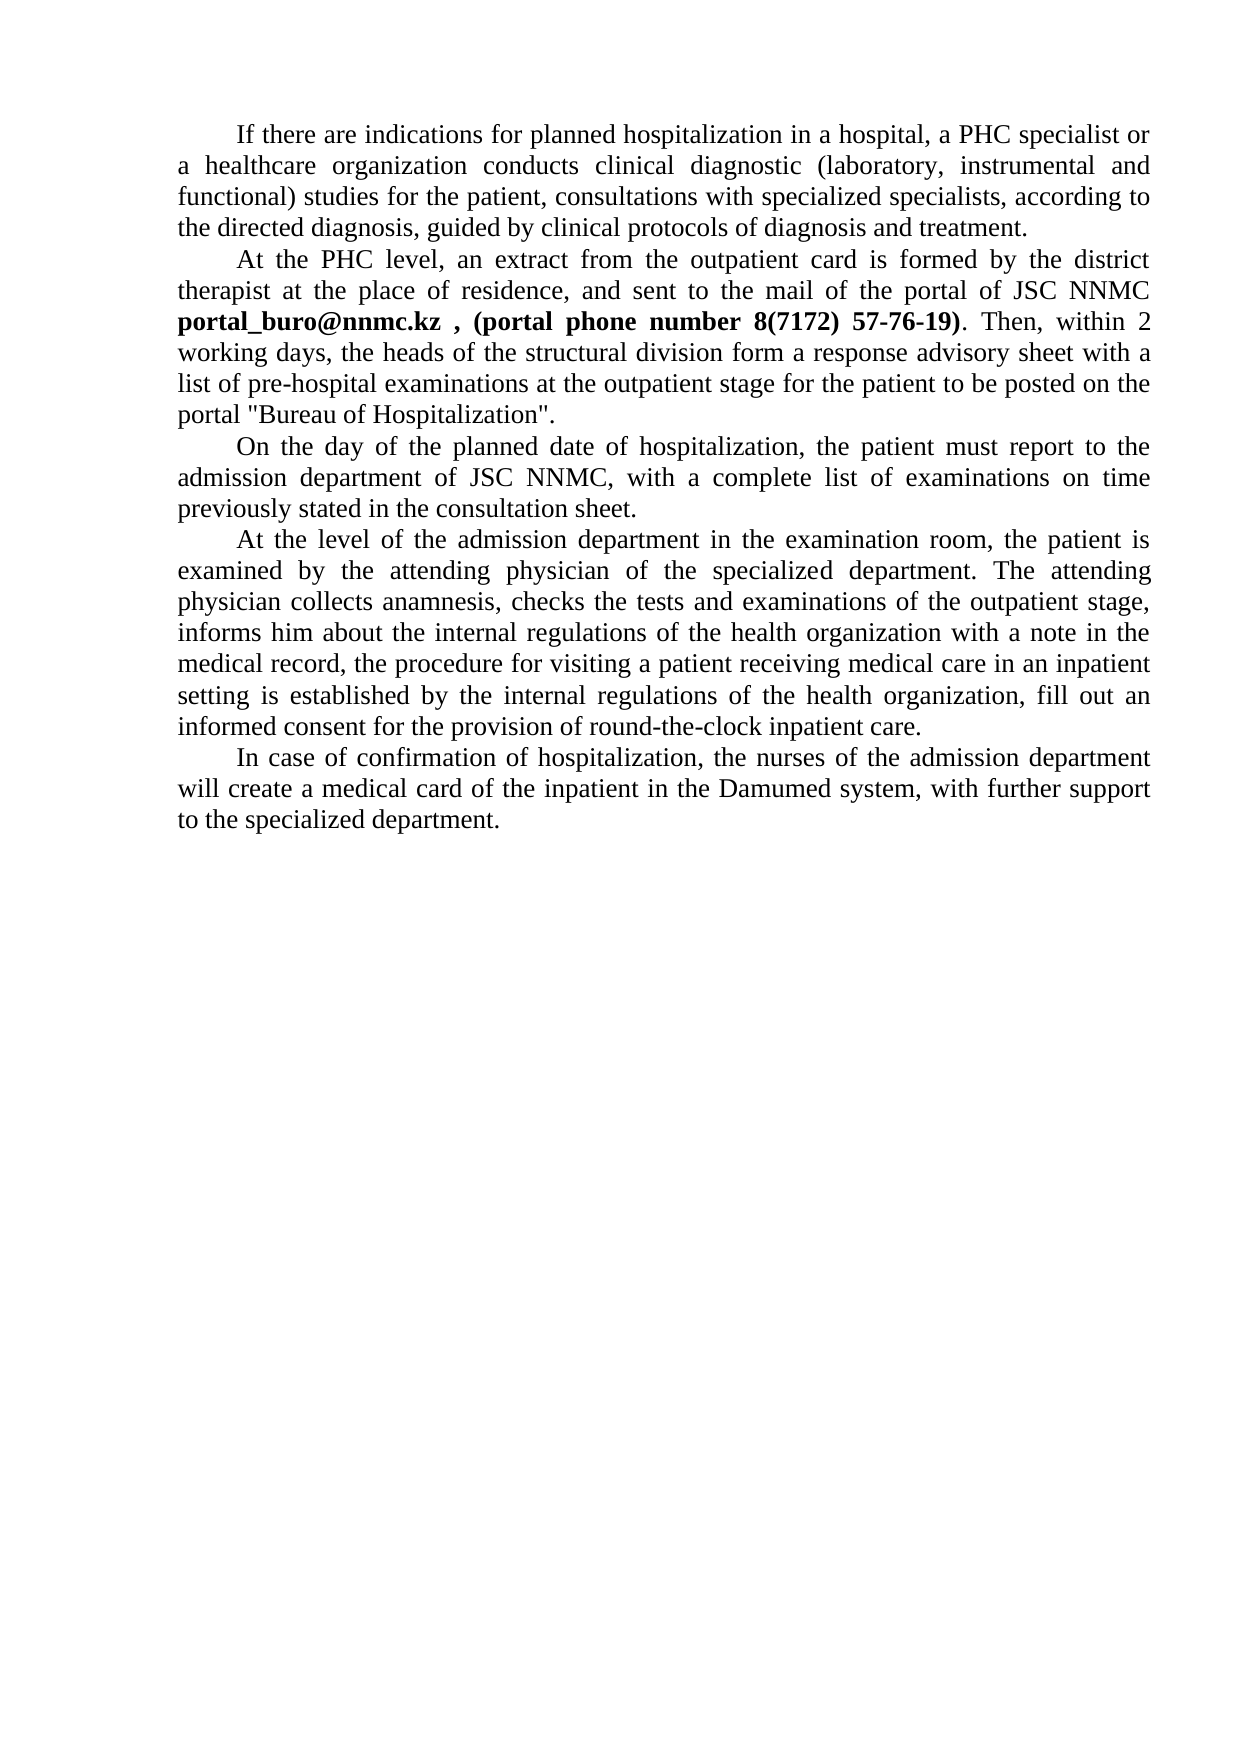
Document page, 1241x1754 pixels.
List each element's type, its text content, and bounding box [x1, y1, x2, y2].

text At the level of the admission department in the examination room, the patient is examined by the attending physician of the specialized department. The attending physician collects anamnesis, checks the tests and examinations of the outpatient stage, informs him about the internal regulations of the health organization with a note in the medical record, the procedure for visiting a patient receiving medical care in an inpatient setting is established by the internal regulations of the health organization, fill out an informed consent for the provision of round-the-clock inpatient care. [177, 523, 1152, 741]
text If there are indications for planned hospitalization in a hospital, a PHC specialist or a healthcare organization conducts clinical diagnostic (laboratory, instrumental and functional) studies for the patient, consultations with specialized specialists, according to the directed diagnosis, guided by clinical protocols of diagnosis and treatment. [177, 118, 1152, 243]
text In case of confirmation of hospitalization, the nurses of the admission department will create a medical card of the inpatient in the Damumed system, with further support to the specialized department. [177, 741, 1152, 834]
text At the PHC level, an extract from the outpatient card is formed by the district therapist at the place of residence, and sent to the mail of the portal of JSC NNMC portal_buro@nnmc.kz , (portal phone number 8(7172) 57-76-19). Then, within 2 working days, the heads of the structural division form a response advisory sheet with a list of pre-hospital examinations at the outpatient stage for the patient to be posted on the portal "Bureau of Hospitalization". [177, 243, 1152, 429]
text On the day of the planned date of hospitalization, the patient must report to the admission department of JSC NNMC, with a complete list of examinations on time previously stated in the consultation sheet. [177, 429, 1152, 523]
